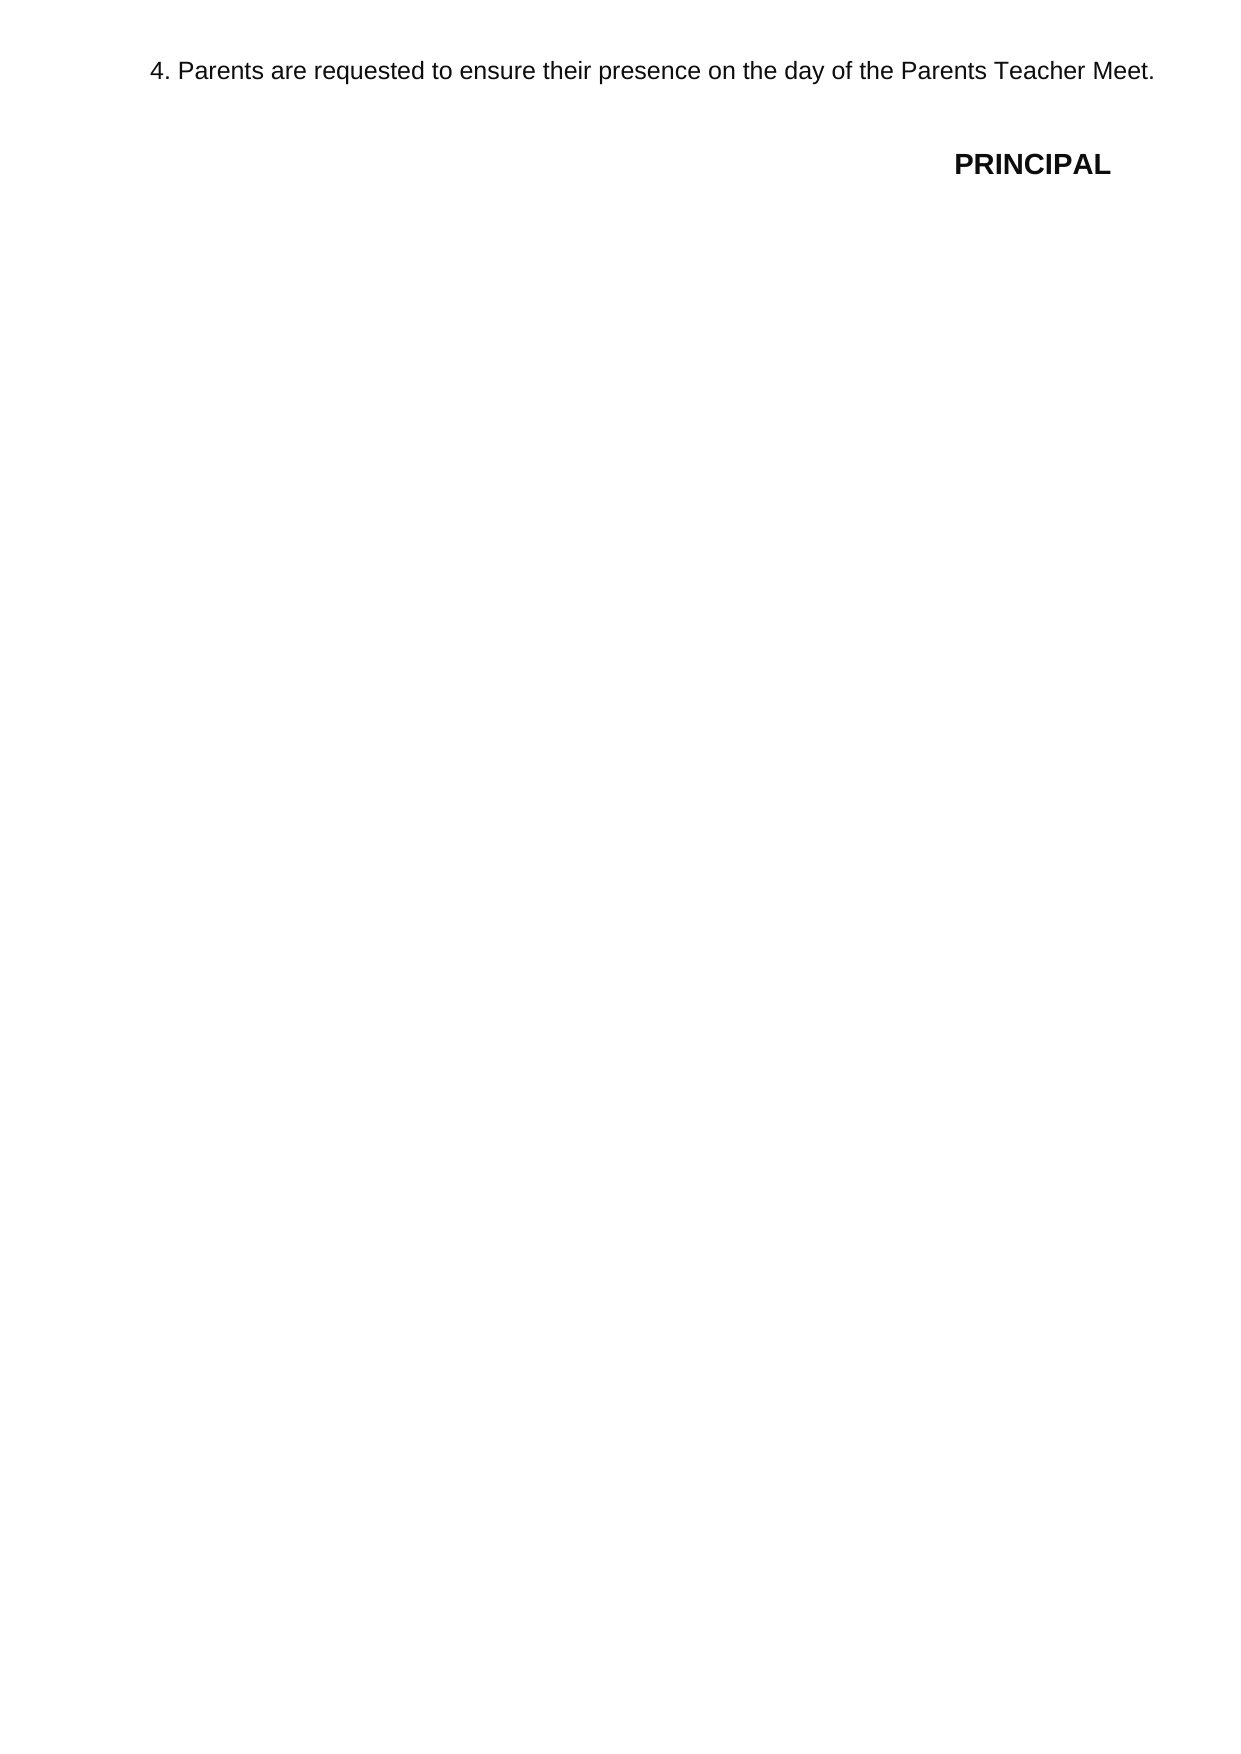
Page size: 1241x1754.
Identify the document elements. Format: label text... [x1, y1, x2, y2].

text 4. Parents are requested to ensure their presence on the day of the Parents Teacher Meet. [150, 56, 1165, 85]
list PRINCIPAL [150, 147, 1165, 181]
